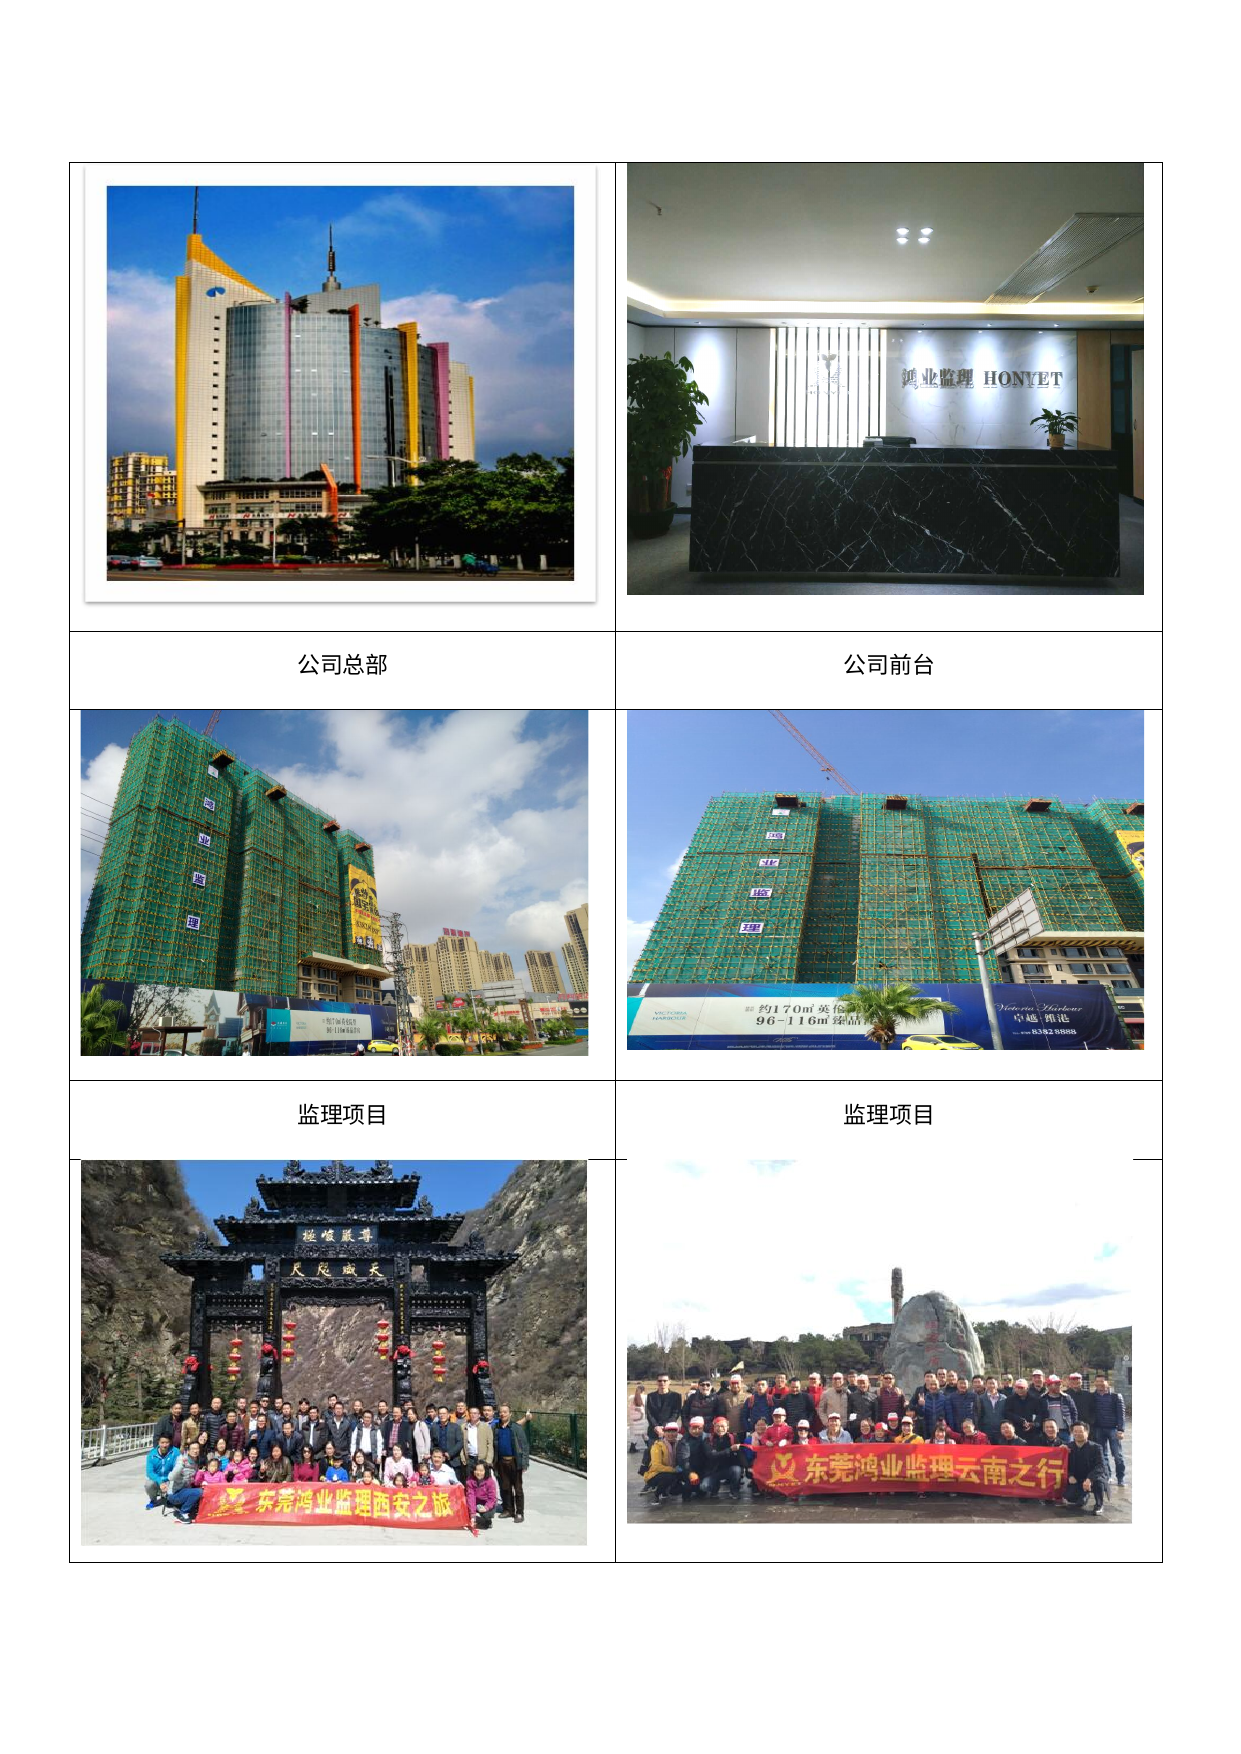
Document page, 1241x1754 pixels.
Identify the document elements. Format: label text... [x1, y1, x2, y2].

table_cell 公司前台 [616, 632, 1162, 709]
table_cell [70, 710, 615, 1080]
table_header [616, 163, 1162, 631]
picture [80, 710, 589, 1056]
table_cell 监理项目 [70, 1081, 615, 1159]
table_header [70, 163, 615, 631]
table_cell [70, 1160, 615, 1562]
picture [627, 710, 1145, 1050]
table_cell 公司总部 [70, 632, 615, 709]
table_cell [616, 1160, 1162, 1562]
picture [627, 1159, 1134, 1524]
picture [80, 163, 601, 609]
table_cell [616, 710, 1162, 1080]
picture [80, 1159, 589, 1546]
table_cell 监理项目 [616, 1081, 1162, 1159]
